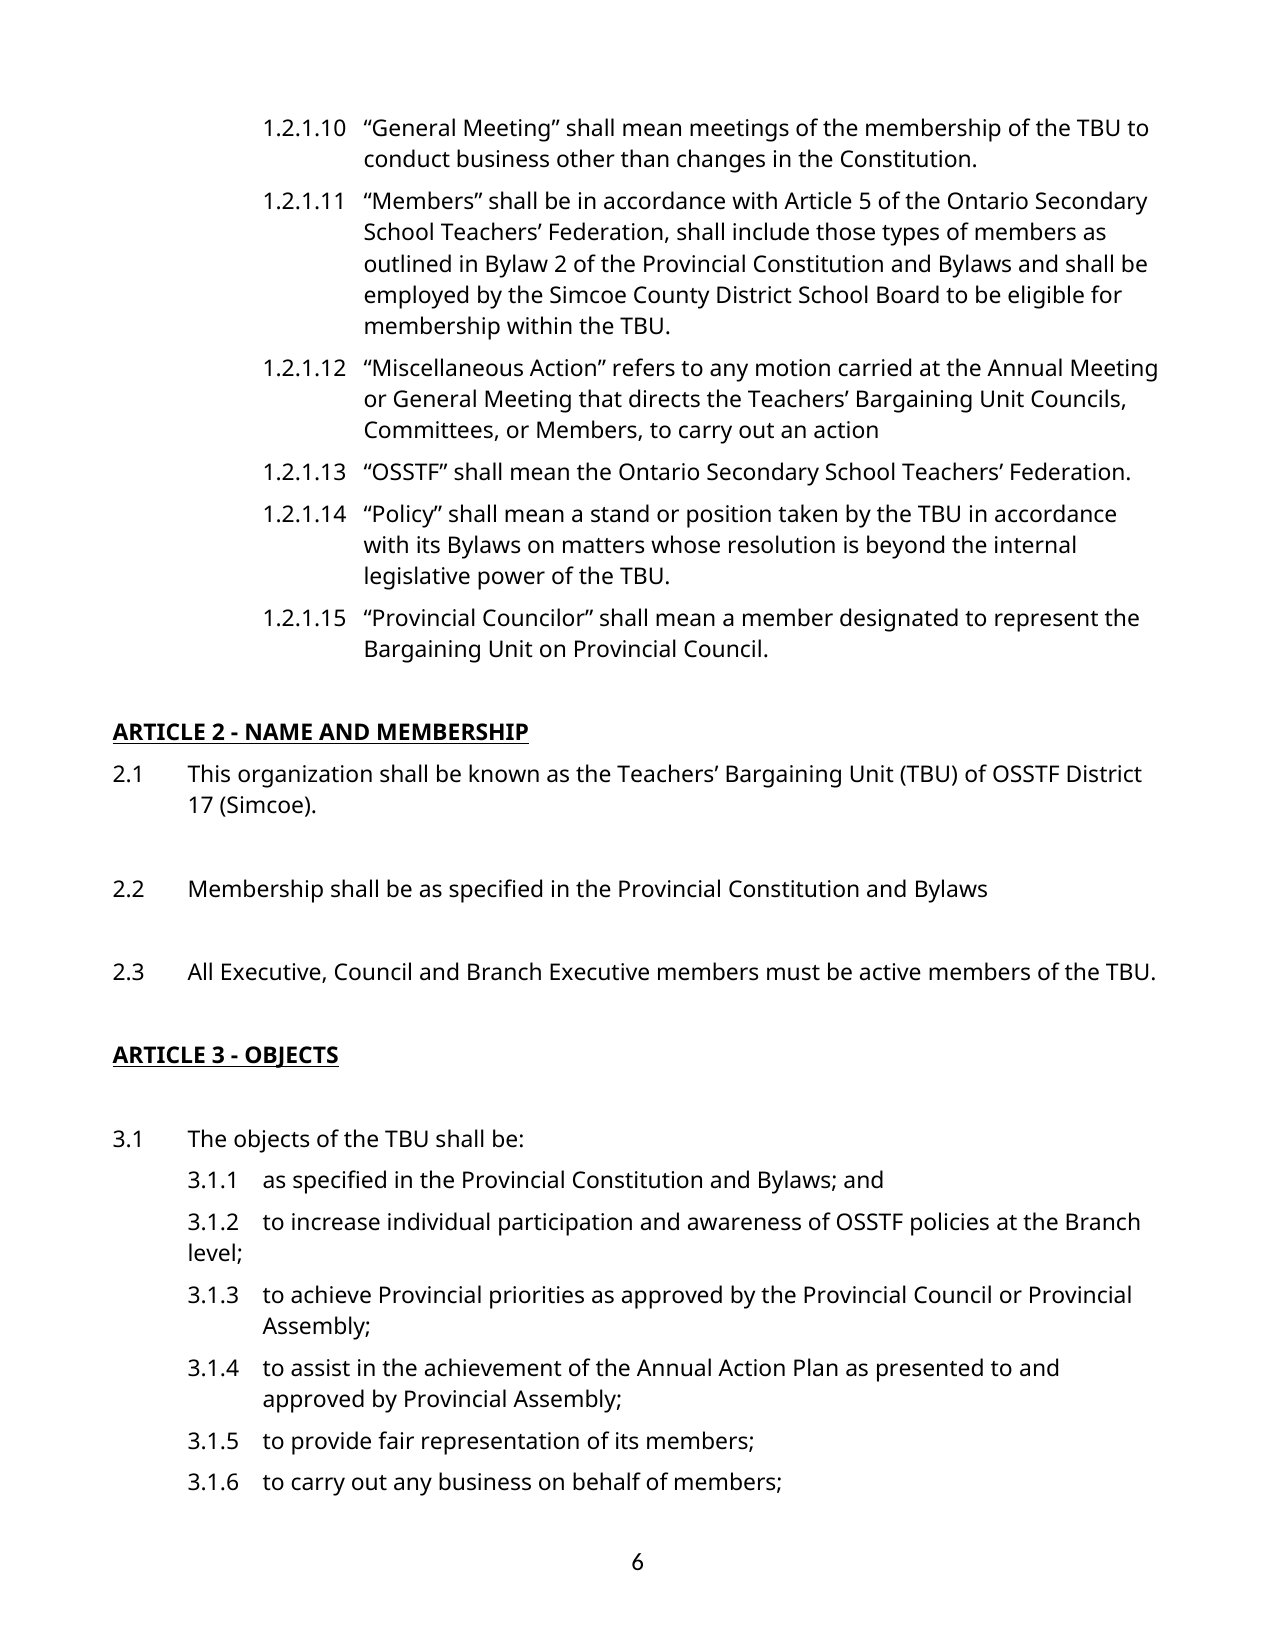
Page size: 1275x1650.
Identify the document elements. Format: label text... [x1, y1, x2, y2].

text 3.1.3 to achieve Provincial priorities as approved by the Provincial Council or Provincial Assembly; [187, 1279, 1163, 1341]
text 3.1.2 to increase individual participation and awareness of OSSTF policies at the Branch level; [187, 1206, 1163, 1268]
text 1.2.1.10 “General Meeting” shall mean meetings of the membership of the TBU to conduct business other than changes in the Constitution. [262, 112, 1163, 175]
text 1.2.1.13 “OSSTF” shall mean the Ontario Secondary School Teachers’ Federation. [262, 456, 1163, 487]
text 2.1 This organization shall be known as the Teachers’ Bargaining Unit (TBU) of OSSTF District 17 (Simcoe). [112, 758, 1163, 821]
text 1.2.1.15 “Provincial Councilor” shall mean a member designated to represent the Bargaining Unit on Provincial Council. [262, 602, 1163, 664]
text ARTICLE 2 - NAME AND MEMBERSHIP [112, 716, 1163, 748]
text 3.1.6 to carry out any business on behalf of members; [112, 1466, 1163, 1498]
text 1.2.1.11 “Members” shall be in accordance with Article 5 of the Ontario Secondary School Teachers’ Federation, shall include those types of members as outlined in Bylaw 2 of the Provincial Constitution and Bylaws and shall be employed by the Simcoe County District School Board to be eligible for membership within the TBU. [262, 185, 1163, 341]
text 2.3 All Executive, Council and Branch Executive members must be active members of the TBU. [112, 956, 1163, 987]
text ARTICLE 3 - OBJECTS [112, 1039, 1163, 1071]
text 2.2 Membership shall be as specified in the Provincial Constitution and Bylaws [112, 873, 1163, 904]
text 3.1.1 as specified in the Provincial Constitution and Bylaws; and [187, 1164, 1163, 1196]
text 3.1 The objects of the TBU shall be: [112, 1123, 1163, 1154]
text 3.1.5 to provide fair representation of its members; [187, 1425, 1163, 1456]
text 1.2.1.12 “Miscellaneous Action” refers to any motion carried at the Annual Meeting or General Meeting that directs the Teachers’ Bargaining Unit Councils, Committees, or Members, to carry out an action [262, 352, 1163, 446]
text 3.1.4 to assist in the achievement of the Annual Action Plan as presented to and approved by Provincial Assembly; [187, 1352, 1163, 1414]
text 1.2.1.14 “Policy” shall mean a stand or position taken by the TBU in accordance with its Bylaws on matters whose resolution is beyond the internal legislative power of the TBU. [262, 498, 1163, 591]
